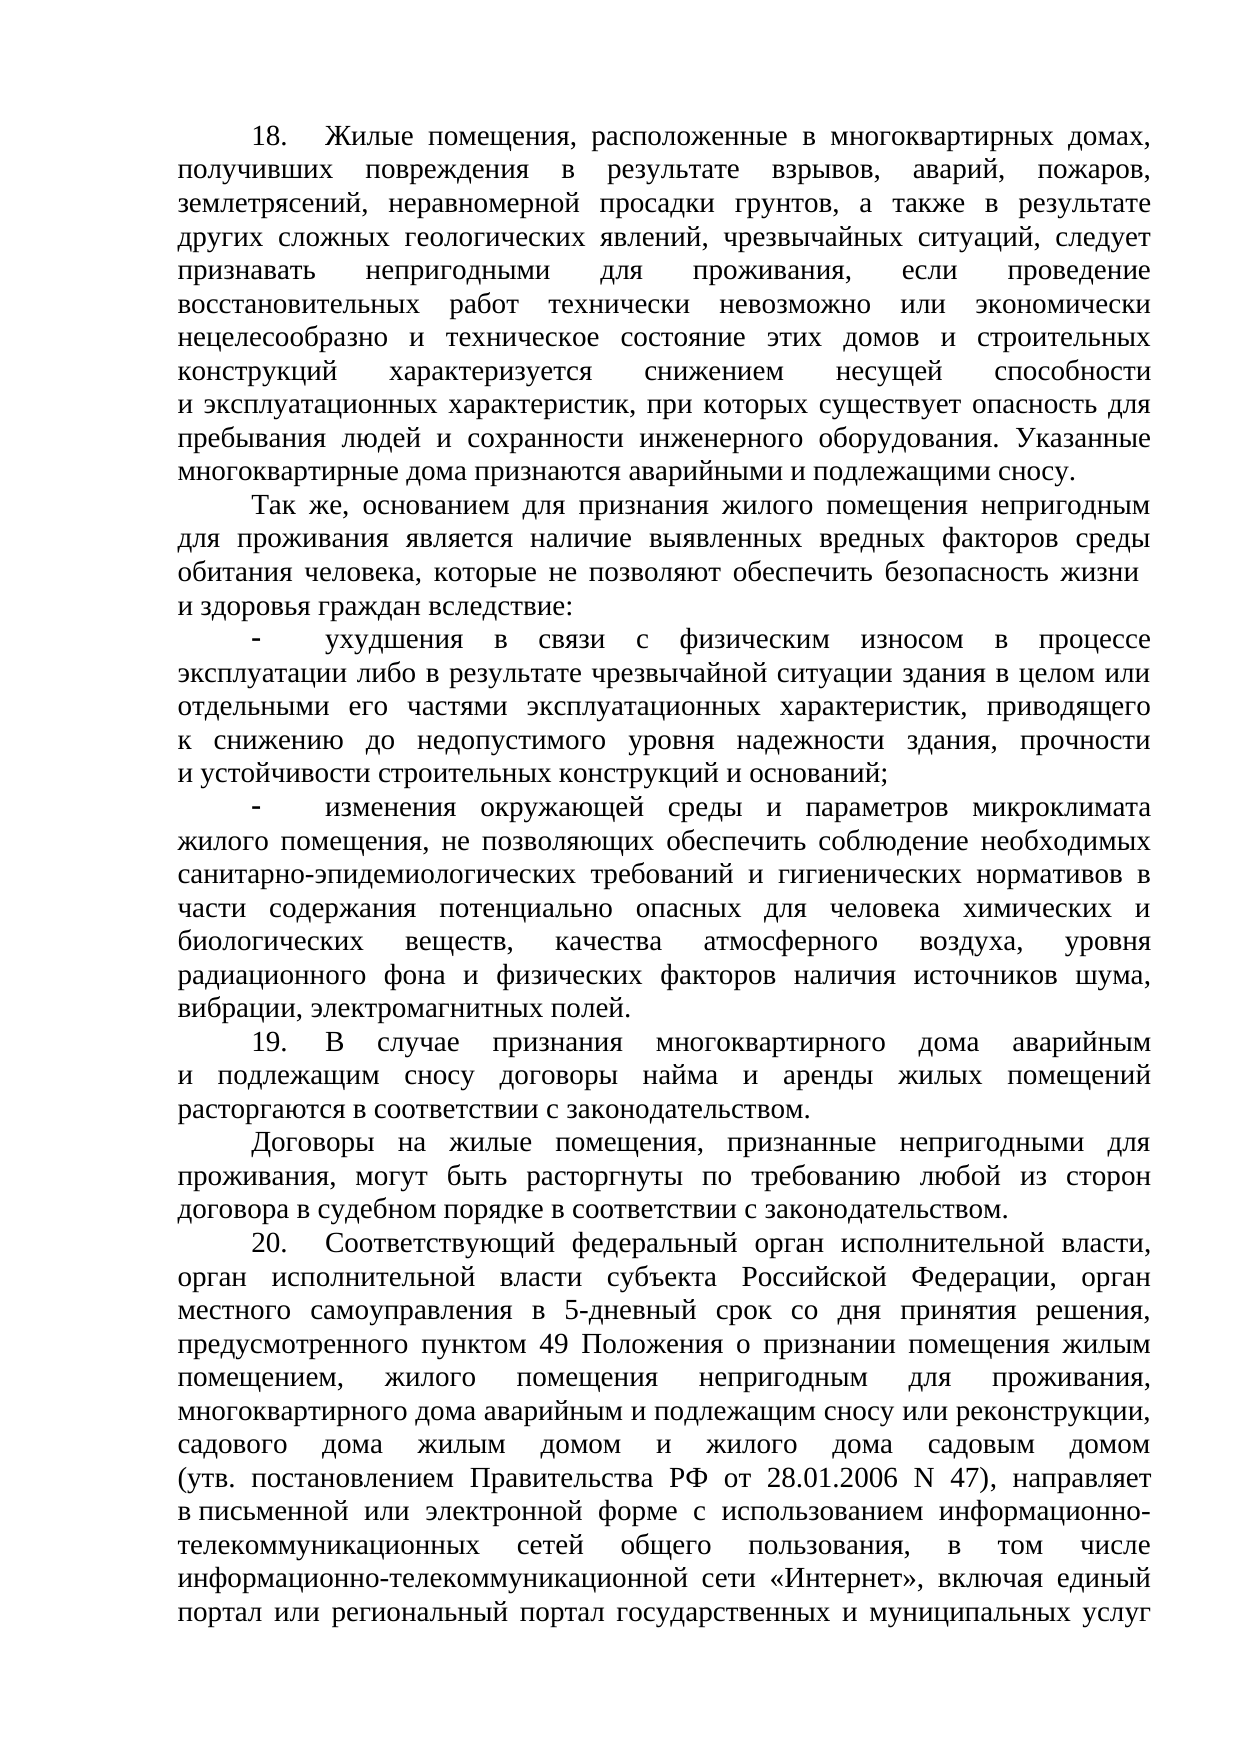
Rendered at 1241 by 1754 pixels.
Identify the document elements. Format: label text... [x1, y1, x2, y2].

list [177, 1225, 1152, 1628]
list ухудшения в связи с физическим износом в процессе эксплуатации либо в результате чрезвычайной ситуации здания в целом или отдельными его частями эксплуатационных характеристик, приводящего к снижению до недопустимого уровня надежности здания, прочности и устойчивости строительных конструкций и оснований; [177, 621, 1152, 789]
text Договоры на жилые помещения, признанные непригодными для проживания, могут быть расторгнуты по требованию любой из сторон договора в судебном порядке в соответствии с законодательством. [177, 1124, 1152, 1225]
list изменения окружающей среды и параметров микроклимата жилого помещения, не позволяющих обеспечить соблюдение необходимых санитарно-эпидемиологических требований и гигиенических нормативов в части содержания потенциально опасных для человека химических и биологических веществ, качества атмосферного воздуха, уровня радиационного фона и физических факторов наличия источников шума, вибрации, электромагнитных полей. [177, 789, 1152, 1024]
text Так же, основанием для признания жилого помещения непригодным для проживания является наличие выявленных вредных факторов среды обитания человека, которые не позволяют обеспечить безопасность жизни и здоровья граждан вследствие: [177, 487, 1152, 621]
list Жилые помещения, расположенные в многоквартирных домах, получивших повреждения в результате взрывов, аварий, пожаров, землетрясений, неравномерной просадки грунтов, а также в результате других сложных геологических явлений, чрезвычайных ситуаций, следует признавать непригодными для проживания, если проведение восстановительных работ технически невозможно или экономически нецелесообразно и техническое состояние этих домов и строительных конструкций характеризуется снижением несущей способности и эксплуатационных характеристик, при которых существует опасность для пребывания людей и сохранности инженерного оборудования. Указанные многоквартирные дома признаются аварийными и подлежащими сносу. [177, 118, 1152, 487]
list В случае признания многоквартирного дома аварийным и подлежащим сносу договоры найма и аренды жилых помещений расторгаются в соответствии с законодательством. [177, 1024, 1152, 1124]
